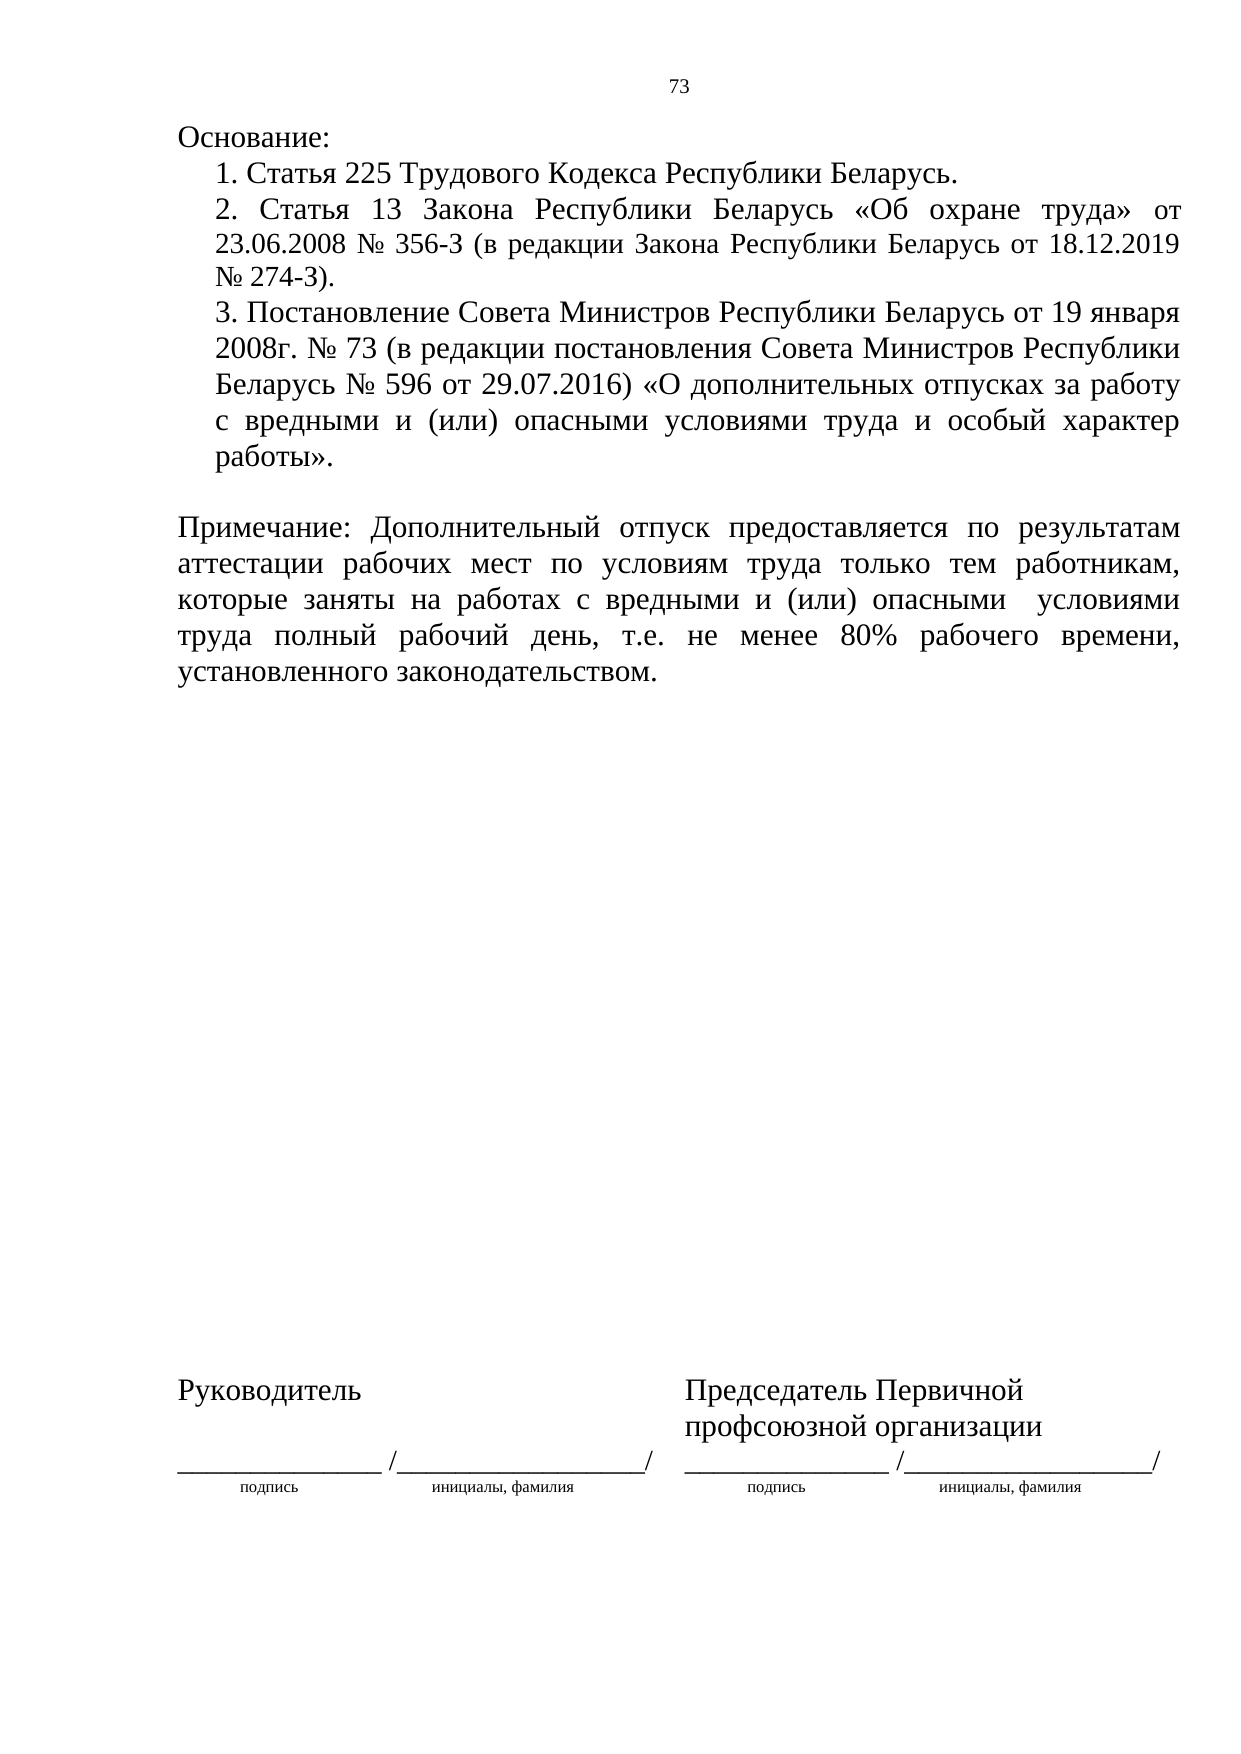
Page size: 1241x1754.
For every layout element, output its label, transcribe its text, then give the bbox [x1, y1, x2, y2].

table_cell подпись инициалы, фамилия [673, 1477, 1181, 1496]
text Основание: [177, 118, 1181, 154]
text 1. Статья 225 Трудового Кодекса Республики Беларусь. [215, 154, 1181, 190]
table_cell ______________ /_________________/ [166, 1443, 673, 1477]
table_header Председатель Первичной профсоюзной организации [673, 1371, 1181, 1443]
text 3. Постановление Совета Министров Республики Беларусь от 19 января 2008г. № 73 (в редакции постановления Совета Министров Республики Беларусь № 596 от 29.07.2016) «О дополнительных отпусках за работу с вредными и (или) опасными условиями труда и особый характер работы». [215, 293, 1181, 473]
table_cell ______________ /_________________/ [673, 1443, 1181, 1477]
text 2. Статья 13 Закона Республики Беларусь «Об охране труда» от 23.06.2008 № 356-З (в редакции Закона Республики Беларусь от 18.12.2019 № 274-З). [215, 190, 1181, 293]
table_cell подпись инициалы, фамилия [166, 1477, 673, 1496]
text Примечание: Дополнительный отпуск предоставляется по результатам аттестации рабочих мест по условиям труда только тем работникам, которые заняты на работах с вредными и (или) опасными условиями труда полный рабочий день, т.е. не менее 80% рабочего времени, установленного законодательством. [177, 509, 1181, 688]
table_header Руководитель [166, 1371, 673, 1443]
